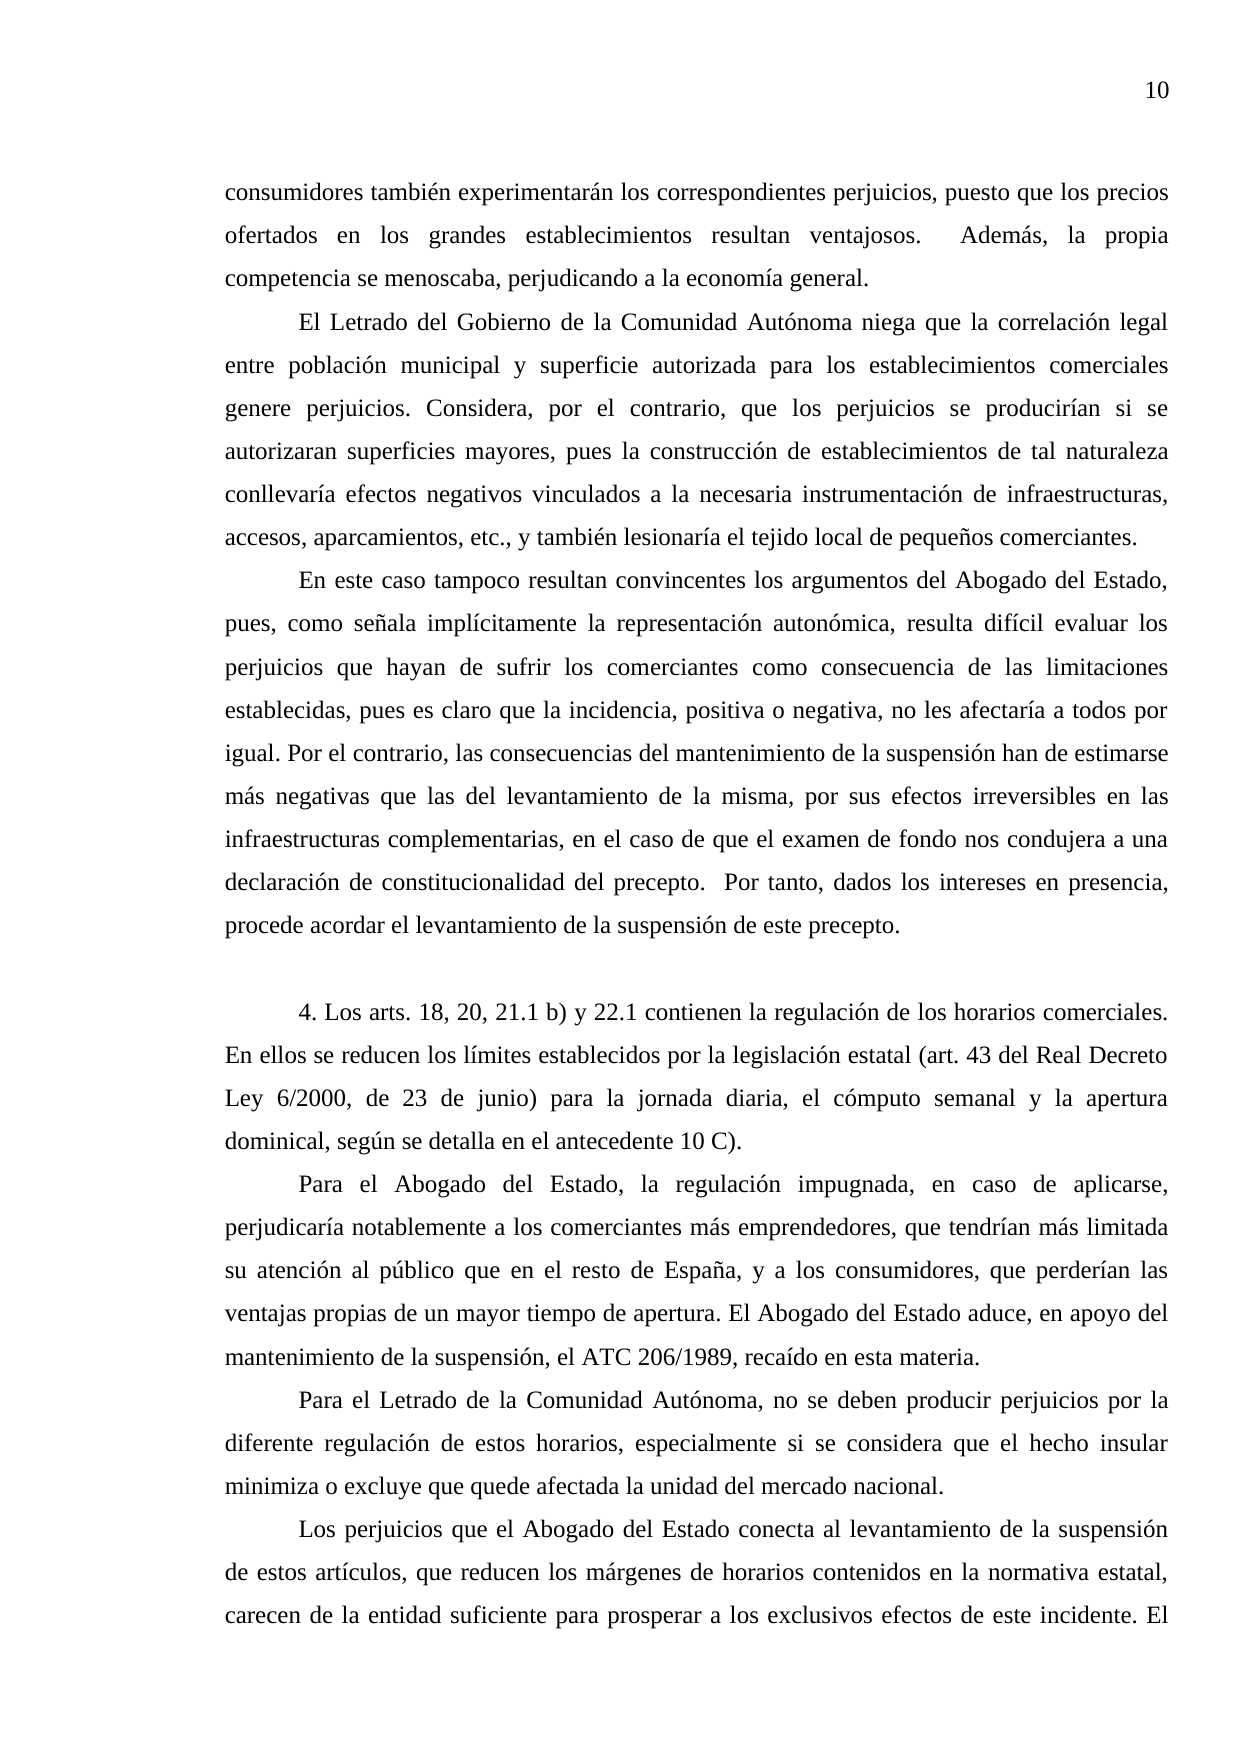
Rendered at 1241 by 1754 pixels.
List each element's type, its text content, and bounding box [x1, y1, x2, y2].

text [224, 177, 1169, 292]
text Para el Letrado de la Comunidad Autónoma, no se deben producir perjuicios por la diferente regulación de estos horarios, especialmente si se considera que el hecho insular minimiza o excluye que quede afectada la unidad del mercado nacional. [224, 1385, 1169, 1500]
text En este caso tampoco resultan convincentes los argumentos del Abogado del Estado, pues, como señala implícitamente la representación autonómica, resulta difícil evaluar los perjuicios que hayan de sufrir los comerciantes como consecuencia de las limitaciones establecidas, pues es claro que la incidencia, positiva o negativa, no les afectaría a todos por igual. Por el contrario, las consecuencias del mantenimiento de la suspensión han de estimarse más negativas que las del levantamiento de la misma, por sus efectos irreversibles en las infraestructuras complementarias, en el caso de que el examen de fondo nos condujera a una declaración de constitucionalidad del precepto. Por tanto, dados los intereses en presencia, procede acordar el levantamiento de la suspensión de este precepto. [224, 565, 1169, 939]
text 4. Los arts. 18, 20, 21.1 b) y 22.1 contienen la regulación de los horarios comerciales. En ellos se reducen los límites establecidos por la legislación estatal (art. 43 del Real Decreto Ley 6/2000, de 23 de junio) para la jornada diaria, el cómputo semanal y la apertura dominical, según se detalla en el antecedente 10 C). [224, 997, 1169, 1155]
text Para el Abogado del Estado, la regulación impugnada, en caso de aplicarse, perjudicaría notablemente a los comerciantes más emprendedores, que tendrían más limitada su atención al público que en el resto de España, y a los consumidores, que perderían las ventajas propias de un mayor tiempo de apertura. El Abogado del Estado aduce, en apoyo del mantenimiento de la suspensión, el ATC 206/1989, recaído en esta materia. [224, 1169, 1169, 1370]
text El Letrado del Gobierno de la Comunidad Autónoma niega que la correlación legal entre población municipal y superficie autorizada para los establecimientos comerciales genere perjuicios. Considera, por el contrario, que los perjuicios se producirían si se autorizaran superficies mayores, pues la construcción de establecimientos de tal naturaleza conllevaría efectos negativos vinculados a la necesaria instrumentación de infraestructuras, accesos, aparcamientos, etc., y también lesionaría el tejido local de pequeños comerciantes. [224, 307, 1169, 551]
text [224, 1514, 1169, 1629]
